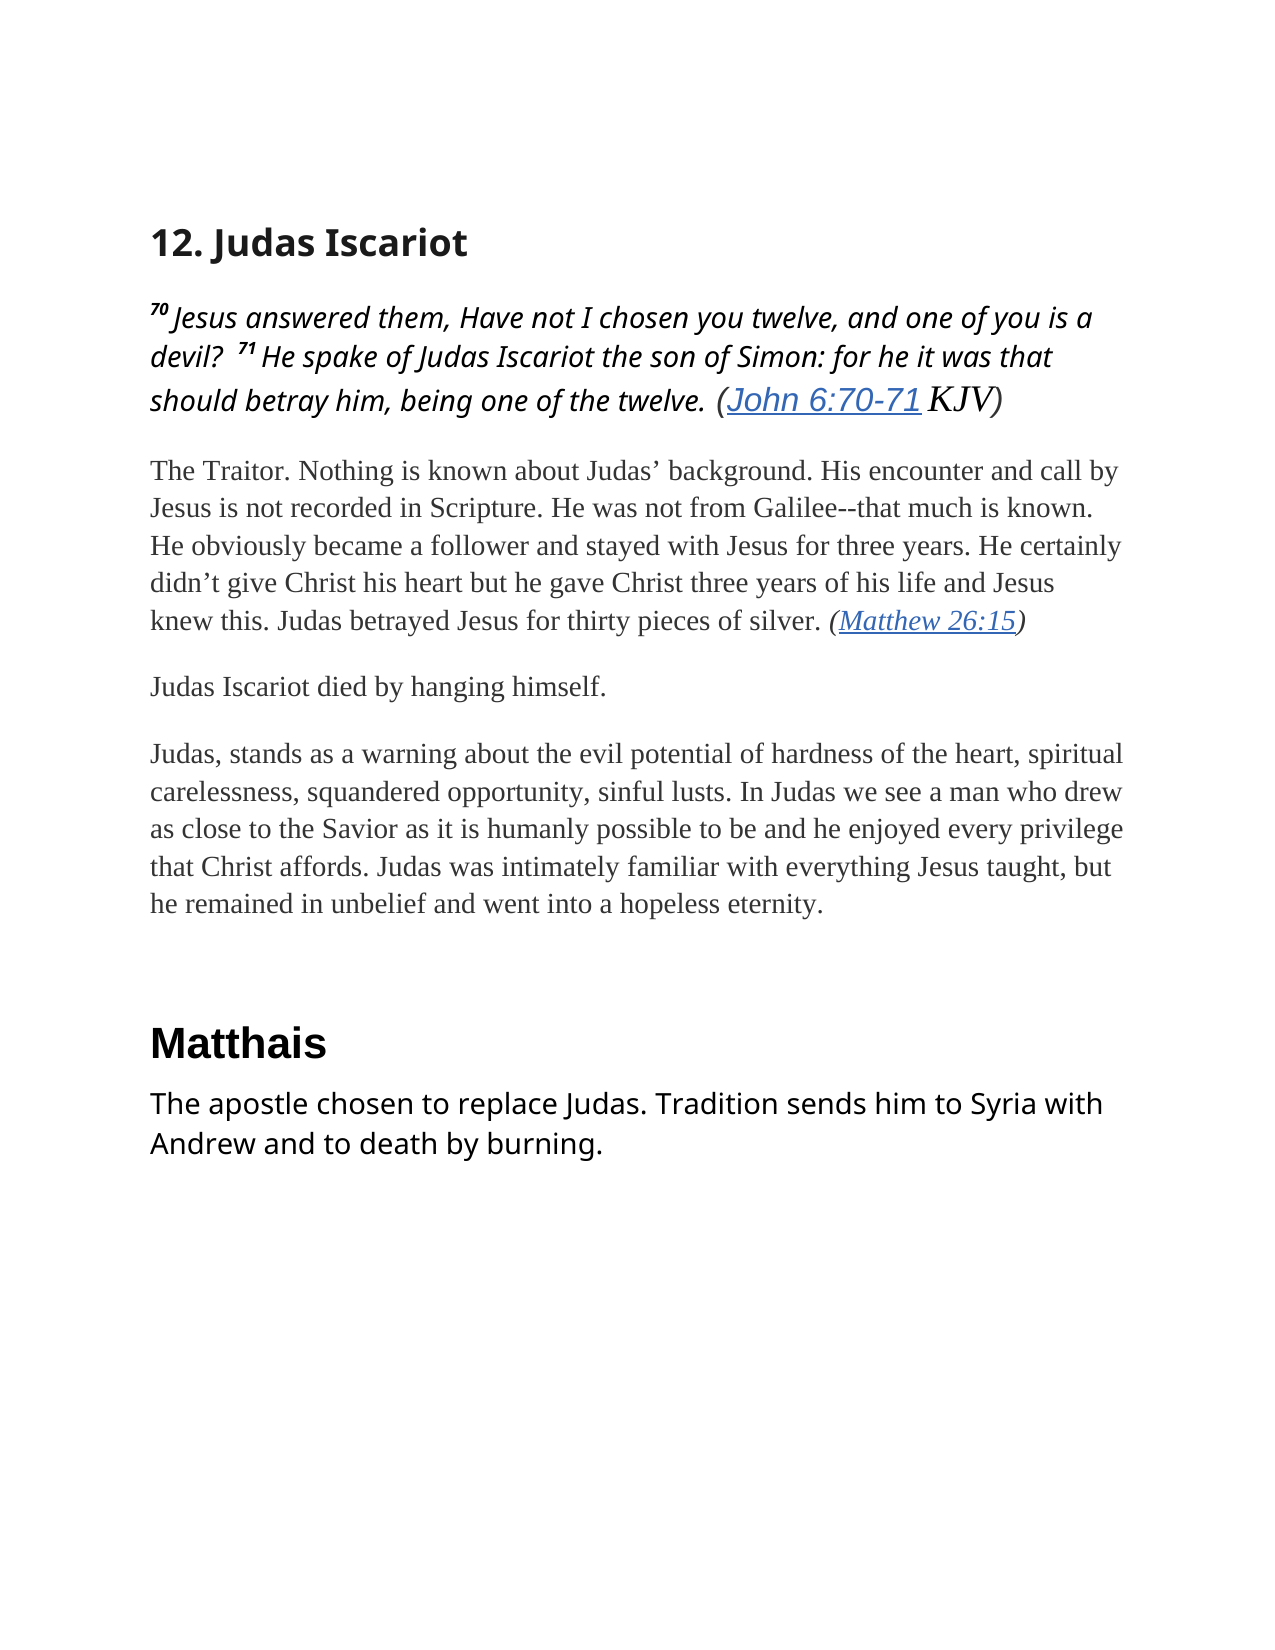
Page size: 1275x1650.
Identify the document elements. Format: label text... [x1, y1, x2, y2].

text 12. Judas Iscariot [150, 217, 1125, 268]
text The apostle chosen to replace Judas. Tradition sends him to Syria with Andrew and to death by burning. [150, 1084, 1125, 1163]
text The Traitor. Nothing is known about Judas’ background. His encounter and call by Jesus is not recorded in Scripture. He was not from Galilee--that much is known. He obviously became a follower and stayed with Jesus for three years. He certainly didn’t give Christ his heart but he gave Christ three years of his life and Jesus knew this. Judas betrayed Jesus for thirty pieces of silver. (Matthew 26:15) [150, 449, 1125, 636]
text Matthais [150, 1018, 1125, 1068]
text Judas, stands as a warning about the evil potential of hardness of the heart, spiritual carelessness, squandered opportunity, sinful lusts. In Judas we see a man who drew as close to the Savior as it is humanly possible to be and he enjoyed every privilege that Christ affords. Judas was intimately familiar with everything Jesus taught, but he remained in unbelief and went into a hopeless eternity. [150, 732, 1125, 920]
text 70 Jesus answered them, Have not I chosen you twelve, and one of you is a devil? 71 He spake of Judas Iscariot the son of Simon: for he it was that should betray him, being one of the twelve. (John 6:70-71 KJV) [150, 297, 1125, 420]
text Judas Iscariot died by hanging himself. [150, 666, 1125, 703]
